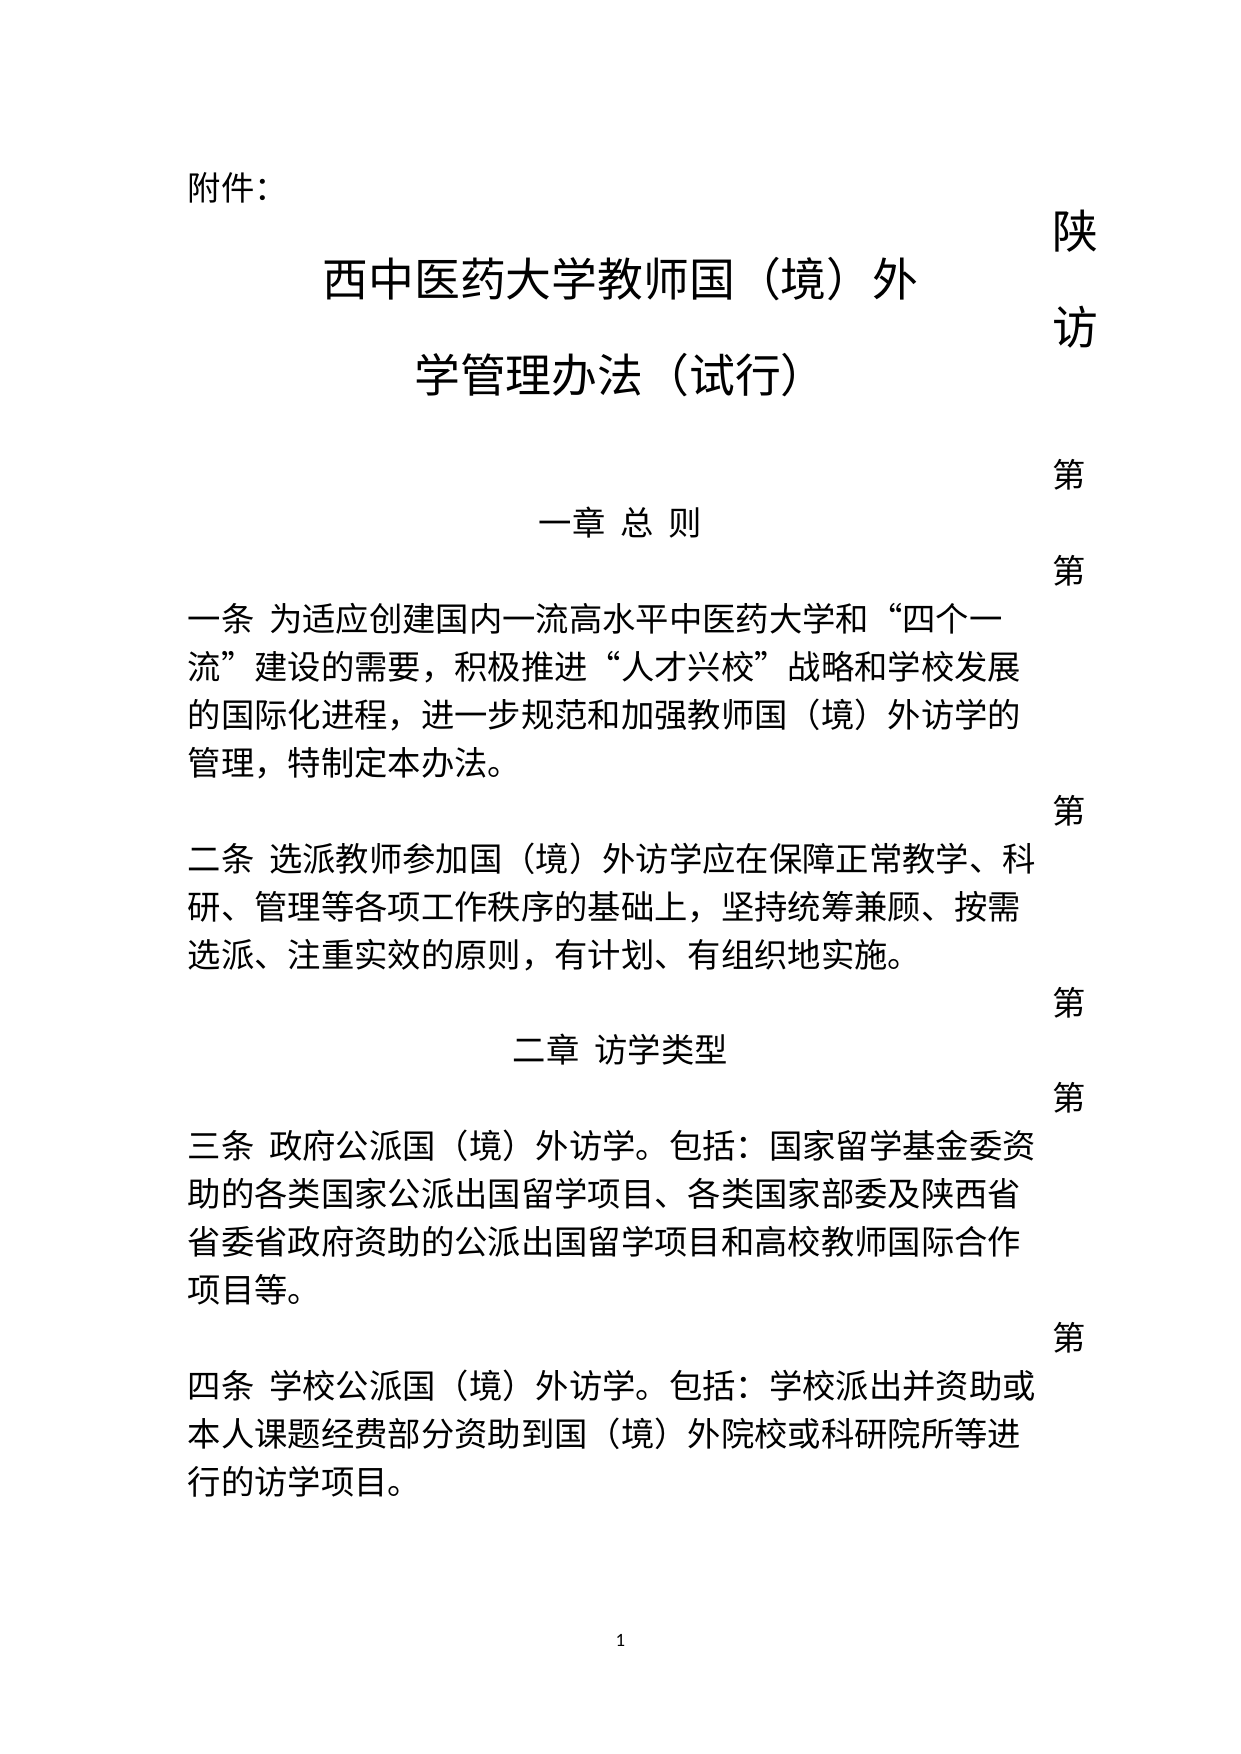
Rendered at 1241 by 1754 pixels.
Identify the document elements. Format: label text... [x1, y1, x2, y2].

text 第三条 政府公派国（境）外访学。包括：国家留学基金委资助的各类国家公派出国留学项目、各类国家部委及陕西省省委省政府资助的公派出国留学项目和高校教师国际合作项目等。 [187, 1072, 1053, 1312]
text 陕西中医药大学教师国（境）外 [187, 210, 1053, 306]
text 第二章 访学类型 [187, 977, 1053, 1072]
text 第四条 学校公派国（境）外访学。包括：学校派出并资助或本人课题经费部分资助到国（境）外院校或科研院所等进行的访学项目。 [187, 1312, 1053, 1504]
text 第一章 总 则 [187, 449, 1053, 545]
text 访学管理办法（试行） [187, 306, 1053, 402]
text 第二条 选派教师参加国（境）外访学应在保障正常教学、科研、管理等各项工作秩序的基础上，坚持统筹兼顾、按需选派、注重实效的原则，有计划、有组织地实施。 [187, 785, 1053, 977]
text 第一条 为适应创建国内一流高水平中医药大学和“四个一流”建设的需要，积极推进“人才兴校”战略和学校发展的国际化进程，进一步规范和加强教师国（境）外访学的管理，特制定本办法。 [187, 545, 1053, 785]
text 附件： [187, 162, 1053, 210]
